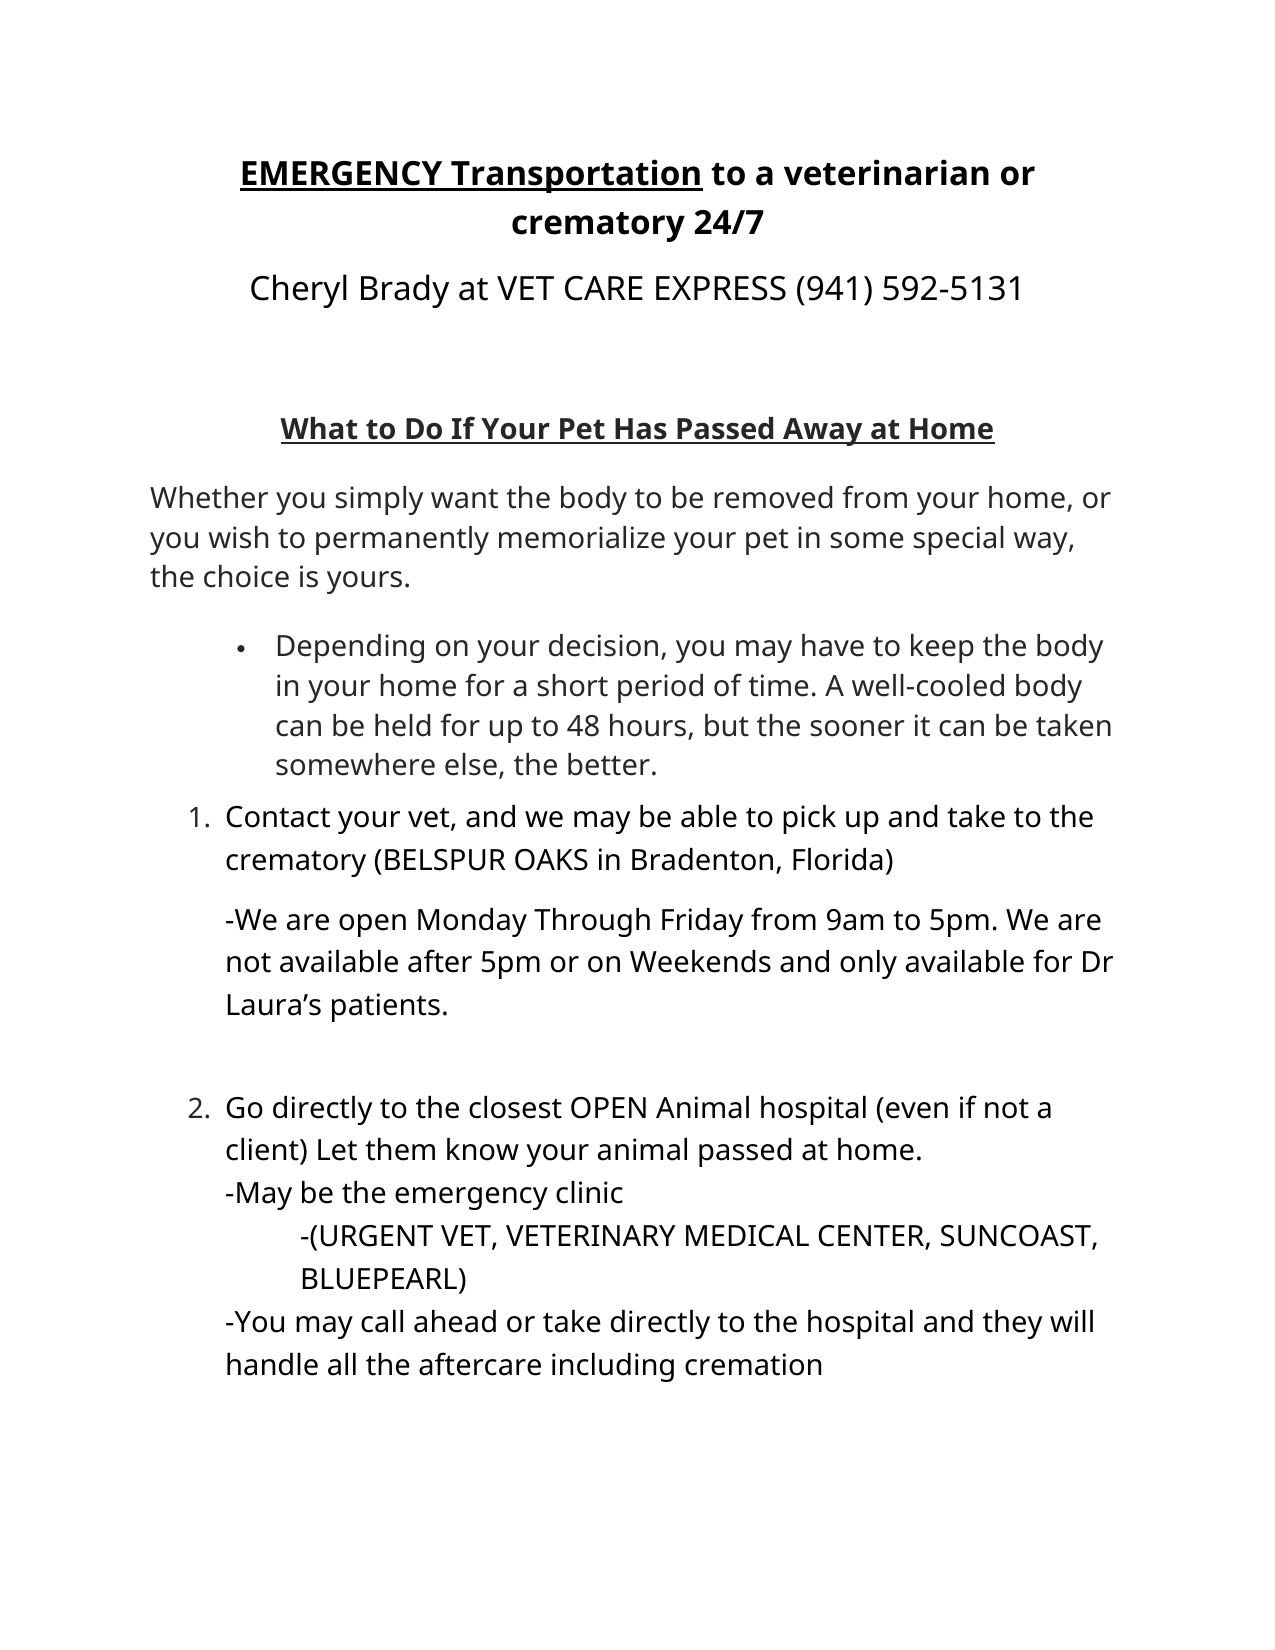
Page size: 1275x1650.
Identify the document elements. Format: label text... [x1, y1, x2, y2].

text Cheryl Brady at VET CARE EXPRESS (941) 592-5131 [150, 264, 1125, 310]
list -(URGENT VET, VETERINARY MEDICAL CENTER, SUNCOAST, BLUEPEARL) [300, 1215, 1125, 1298]
list Go directly to the closest OPEN Animal hospital (even if not a client) Let them know your animal passed at home. [187, 1087, 1125, 1169]
list Contact your vet, and we may be able to pick up and take to the crematory (BELSPUR OAKS in Bradenton, Florida) [187, 797, 1125, 879]
text -We are open Monday Through Friday from 9am to 5pm. We are not available after 5pm or on Weekends and only available for Dr Laura’s patients. [225, 899, 1125, 1024]
text EMERGENCY Transportation to a veterinarian or crematory 24/7 [150, 150, 1125, 244]
list Depending on your decision, you may have to keep the body in your home for a short period of time. A well-cooled body can be held for up to 48 hours, but the sooner it can be taken somewhere else, the better. [237, 625, 1125, 784]
text Whether you simply want the body to be removed from your home, or you wish to permanently memorialize your pet in some special way, the choice is yours. [150, 477, 1125, 596]
text What to Do If Your Pet Has Passed Away at Home [150, 408, 1125, 448]
list -You may call ahead or take directly to the hospital and they will handle all the aftercare including cremation [225, 1301, 1125, 1383]
list -May be the emergency clinic [225, 1172, 1125, 1212]
